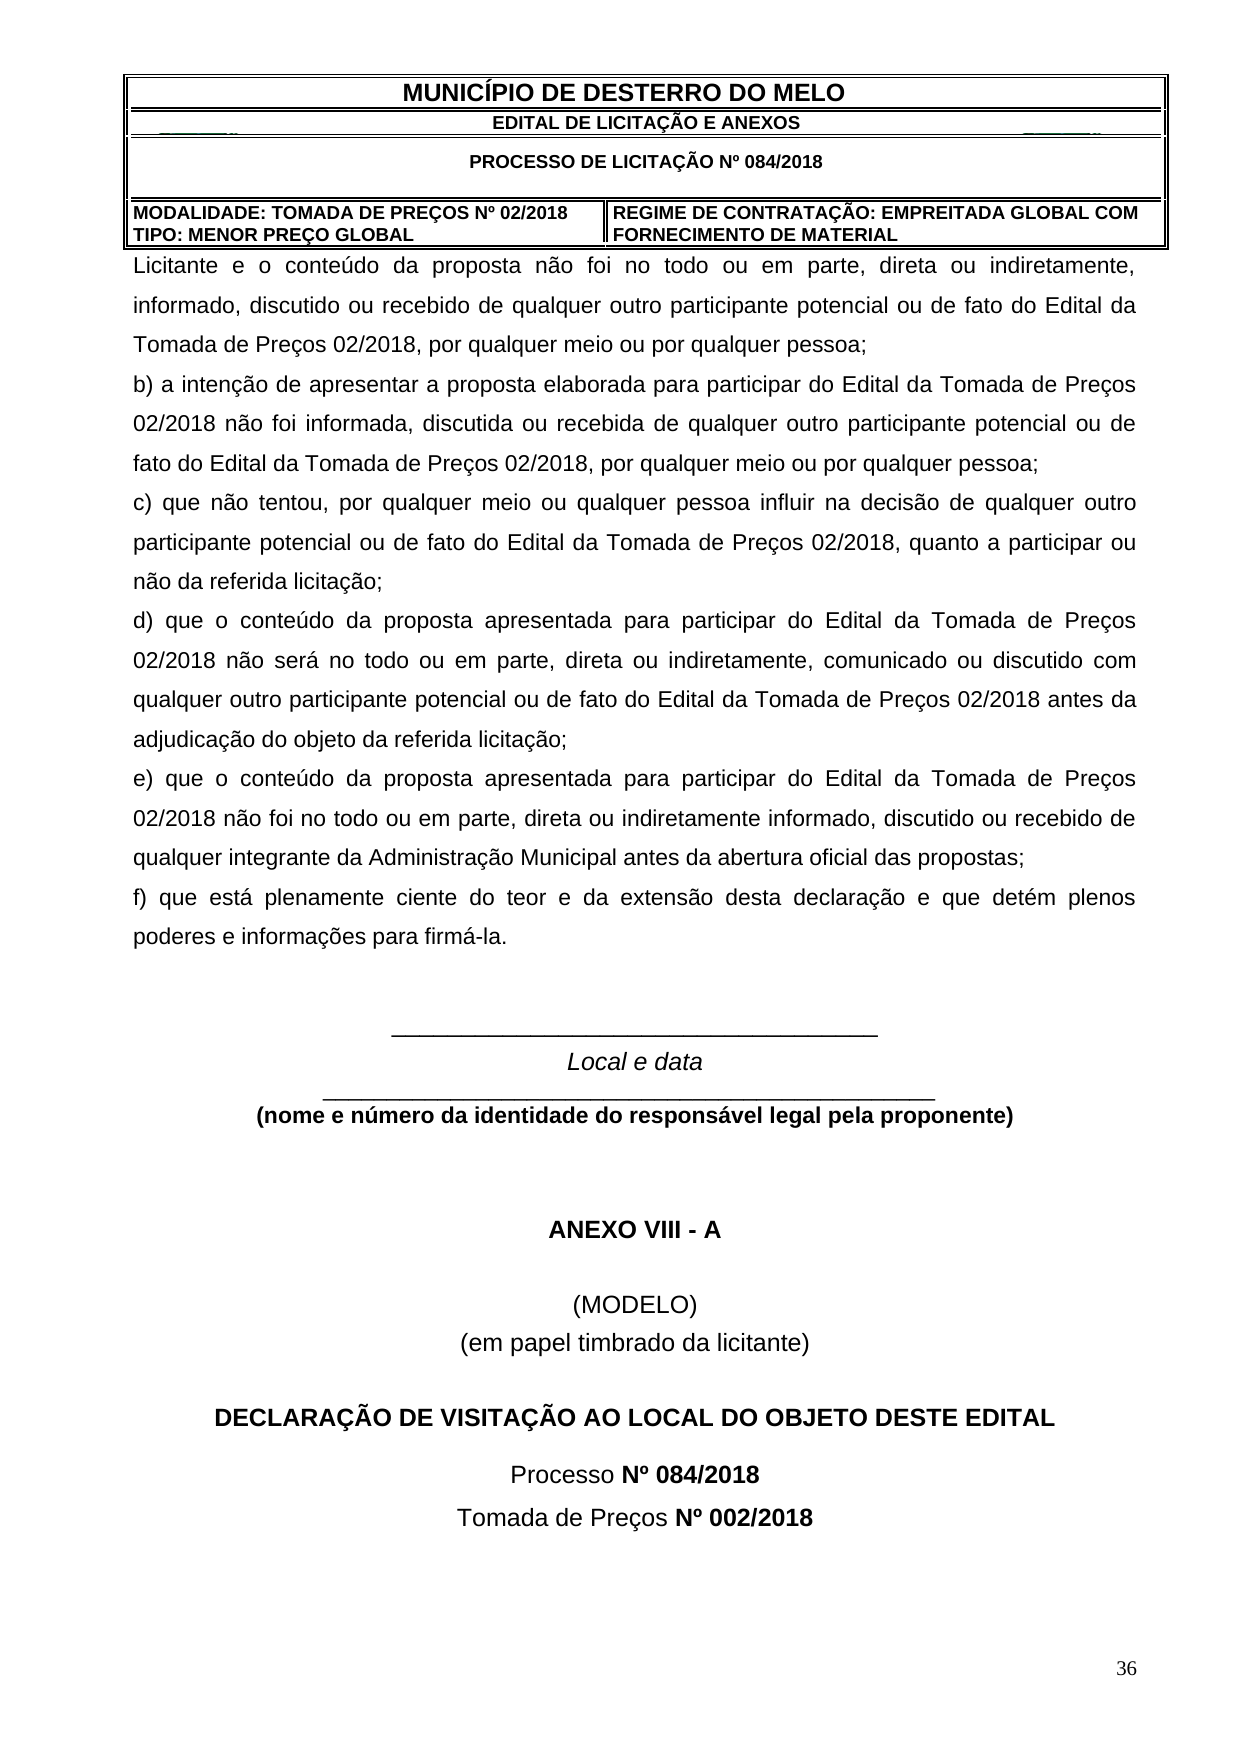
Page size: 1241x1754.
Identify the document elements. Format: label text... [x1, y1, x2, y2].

text b) a intenção de apresentar a proposta elaborada para participar do Edital da Tomada de Preços 02/2018 não foi informada, discutida ou recebida de qualquer outro participante potencial ou de fato do Edital da Tomada de Preços 02/2018, por qualquer meio ou por qualquer pessoa; [133, 371, 1137, 476]
text DECLARAÇÃO DE VISITAÇÃO AO LOCAL DO OBJETO DESTE EDITAL [133, 1394, 1137, 1431]
subtitle Processo Nº 084/2018 [133, 1460, 1137, 1489]
text d) que o conteúdo da proposta apresentada para participar do Edital da Tomada de Preços 02/2018 não será no todo ou em parte, direta ou indiretamente, comunicado ou discutido com qualquer outro participante potencial ou de fato do Edital da Tomada de Preços 02/2018 antes da adjudicação do objeto da referida licitação; [133, 607, 1137, 752]
text f) que está plenamente ciente do teor e da extensão desta declaração e que detém plenos poderes e informações para firmá-la. [133, 884, 1137, 949]
text (em papel timbrado da licitante) [133, 1319, 1137, 1356]
text e) que o conteúdo da proposta apresentada para participar do Edital da Tomada de Preços 02/2018 não foi no todo ou em parte, direta ou indiretamente informado, discutido ou recebido de qualquer integrante da Administração Municipal antes da abertura oficial das propostas; [133, 765, 1137, 871]
text Local e data [133, 1038, 1137, 1075]
text (nome e número da identidade do responsável legal pela proponente) [133, 1102, 1137, 1128]
text ___________________________________ [133, 1000, 1137, 1038]
text (MODELO) [133, 1281, 1137, 1319]
text Tomada de Preços Nº 002/2018 [133, 1503, 1137, 1532]
text ________________________________________________ [133, 1075, 1124, 1102]
subtitle ANEXO VIII - A [133, 1206, 1137, 1244]
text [133, 252, 1137, 357]
text c) que não tentou, por qualquer meio ou qualquer pessoa influir na decisão de qualquer outro participante potencial ou de fato do Edital da Tomada de Preços 02/2018, quanto a participar ou não da referida licitação; [133, 489, 1137, 594]
